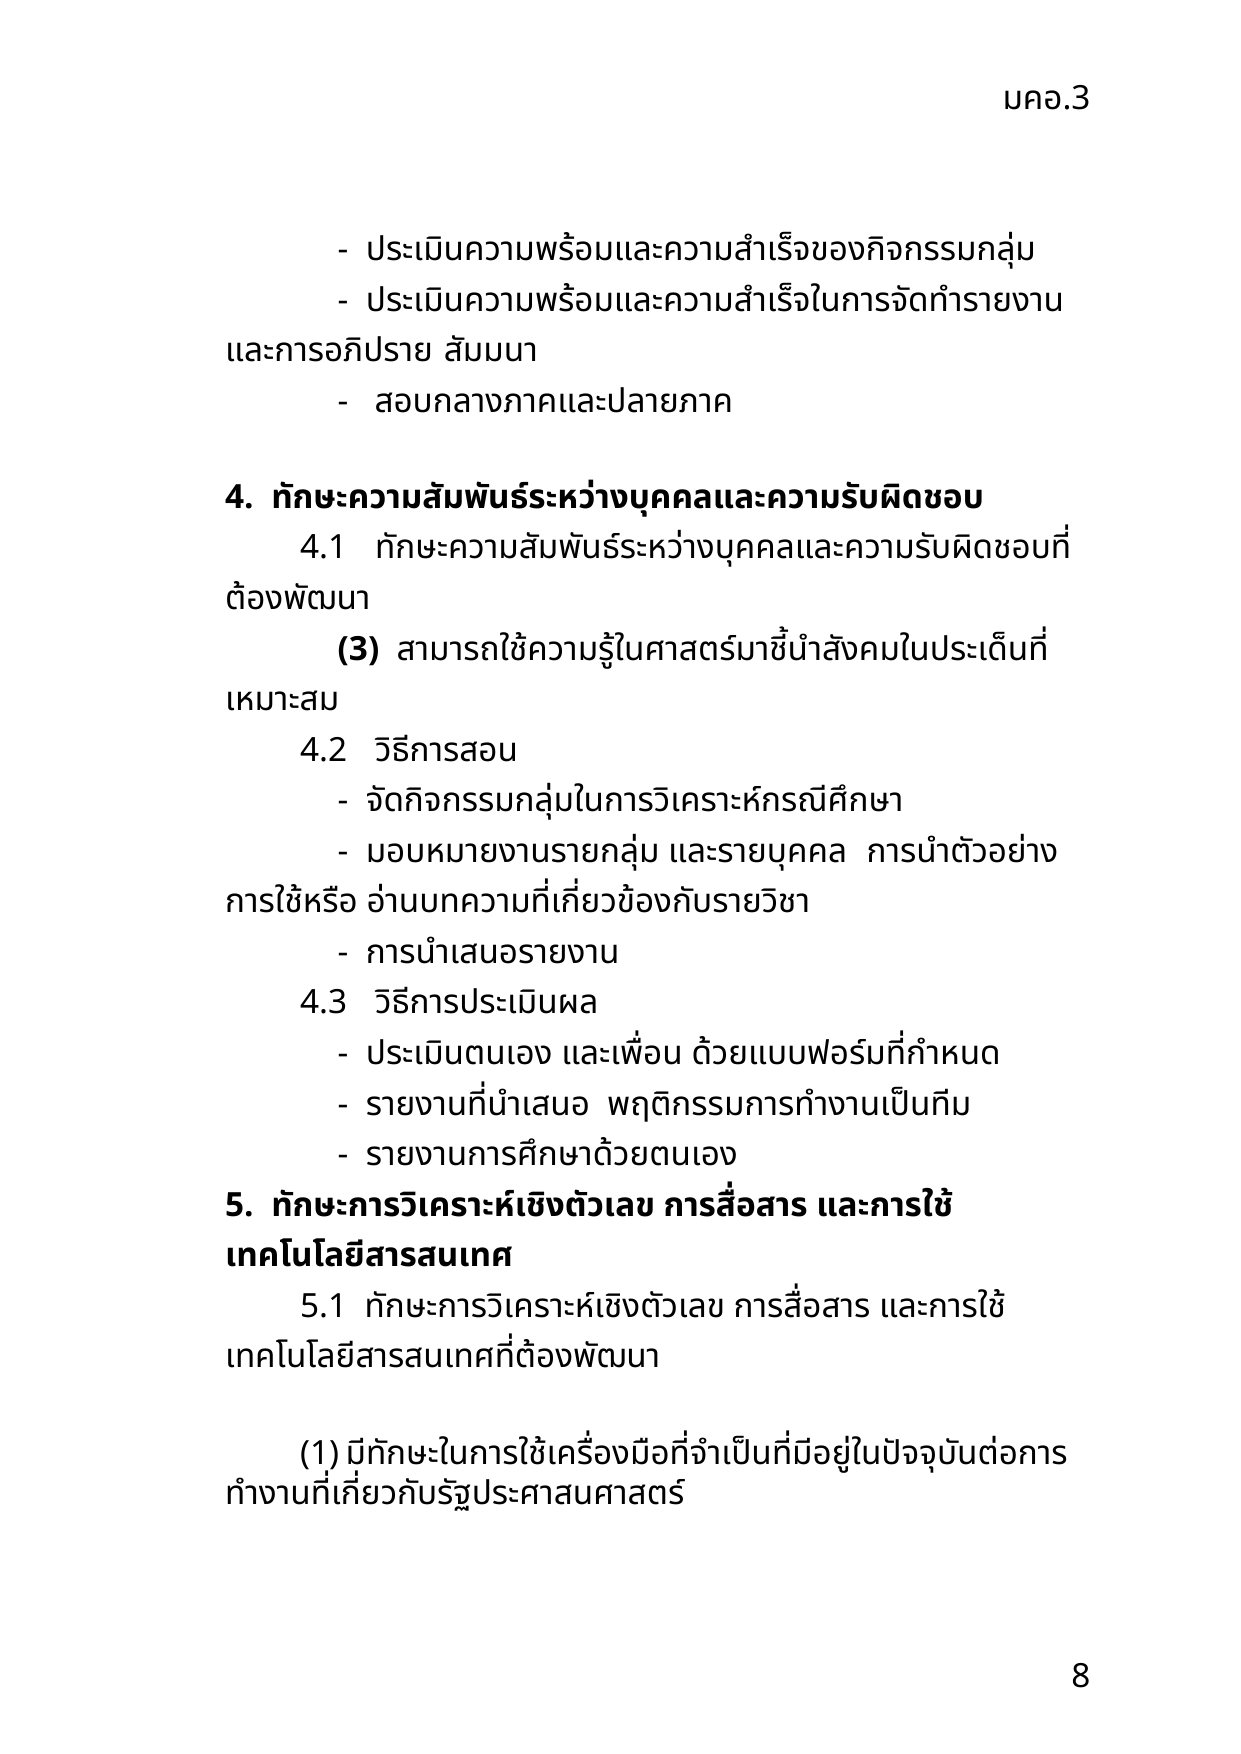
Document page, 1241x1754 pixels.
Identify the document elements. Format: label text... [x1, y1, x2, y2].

text - ประเมินความพร้อมและความสำเร็จของกิจกรรมกลุ่ม [225, 225, 1090, 276]
text - สอบกลางภาคและปลายภาค [225, 377, 1090, 427]
text - ประเมินความพร้อมและความสำเร็จในการจัดทำรายงานและการอภิปราย สัมมนา [225, 276, 1090, 377]
text 4.3 วิธีการประเมินผล [225, 978, 1090, 1029]
text 4. ทักษะความสัมพันธ์ระหว่างบุคคลและความรับผิดชอบ [225, 473, 1090, 523]
text - จัดกิจกรรมกลุ่มในการวิเคราะห์กรณีศึกษา [225, 776, 1090, 827]
text 5. ทักษะการวิเคราะห์เชิงตัวเลข การสื่อสาร และการใช้เทคโนโลยีสารสนเทศ [225, 1181, 1090, 1282]
text - การนำเสนอรายงาน [225, 928, 1090, 978]
text (3) สามารถใช้ความรู้ในศาสตร์มาชี้นำสังคมในประเด็นที่เหมาะสม [225, 624, 1090, 725]
text - ประเมินตนเอง และเพื่อน ด้วยแบบฟอร์มที่กำหนด [225, 1029, 1090, 1079]
text - มอบหมายงานรายกลุ่ม และรายบุคคล การนำตัวอย่างการใช้หรือ อ่านบทความที่เกี่ยวข้องกับรายวิชา [225, 827, 1090, 928]
text - รายงานที่นำเสนอ พฤติกรรมการทำงานเป็นทีม [225, 1079, 1090, 1130]
list มีทักษะในการใช้เครื่องมือที่จำเป็นที่มีอยู่ในปัจจุบันต่อการทำงานที่เกี่ยวกับรัฐประศาสนศาสตร์ [225, 1428, 1090, 1519]
text - รายงานการศึกษาด้วยตนเอง [225, 1130, 1090, 1181]
text 5.1 ทักษะการวิเคราะห์เชิงตัวเลข การสื่อสาร และการใช้เทคโนโลยีสารสนเทศที่ต้องพัฒนา [225, 1282, 1090, 1383]
text 4.2 วิธีการสอน [225, 725, 1090, 776]
text 4.1 ทักษะความสัมพันธ์ระหว่างบุคคลและความรับผิดชอบที่ต้องพัฒนา [225, 523, 1090, 624]
